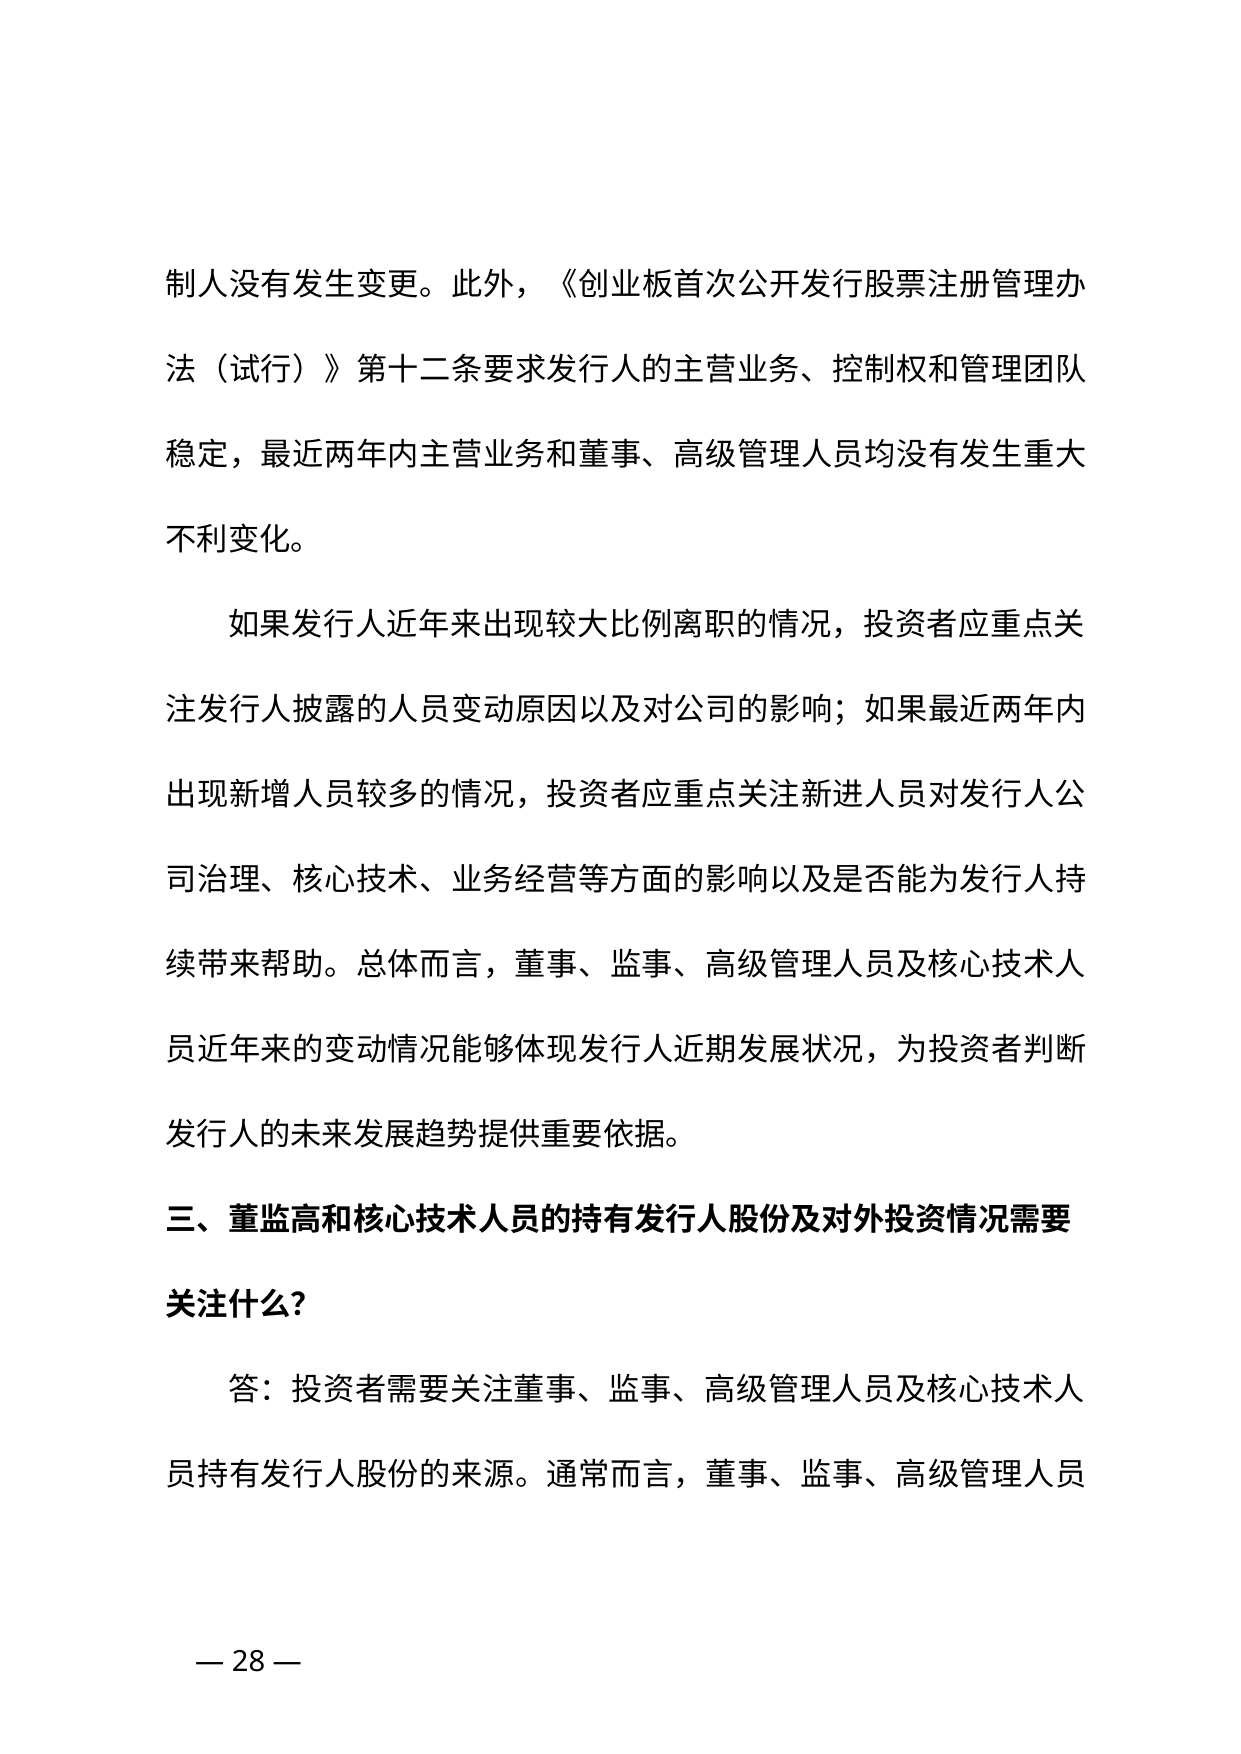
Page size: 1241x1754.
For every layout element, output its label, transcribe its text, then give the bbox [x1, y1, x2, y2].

text 如果发行人近年来出现较大比例离职的情况，投资者应重点关注发行人披露的人员变动原因以及对公司的影响；如果最近两年内出现新增人员较多的情况，投资者应重点关注新进人员对发行人公司治理、核心技术、业务经营等方面的影响以及是否能为发行人持续带来帮助。总体而言，董事、监事、高级管理人员及核心技术人员近年来的变动情况能够体现发行人近期发展状况，为投资者判断发行人的未来发展趋势提供重要依据。 [165, 919, 1087, 1514]
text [165, 239, 1087, 919]
